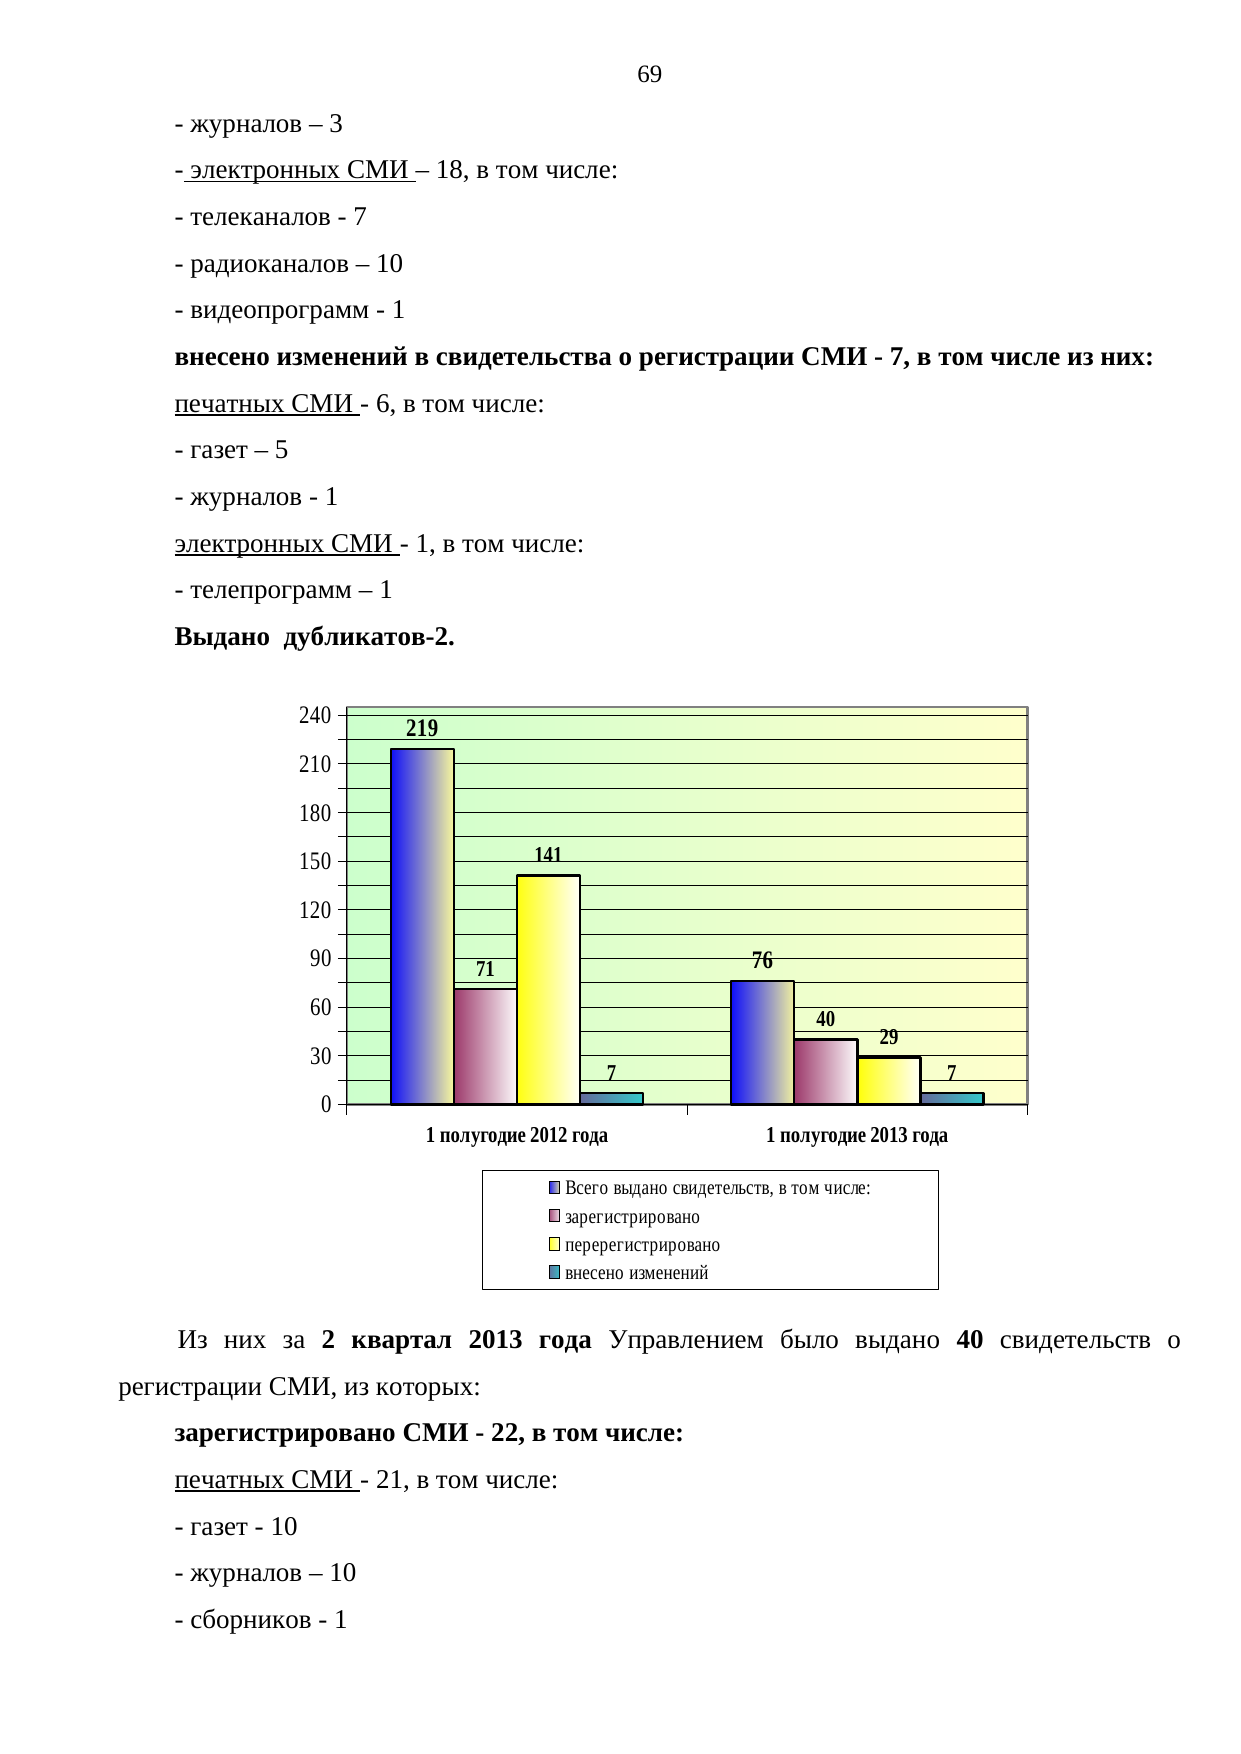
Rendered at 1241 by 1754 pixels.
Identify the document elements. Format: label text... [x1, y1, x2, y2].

text - газет – 5 [118, 434, 1181, 465]
text - журналов - 1 [118, 480, 1181, 511]
text - телепрограмм – 1 [118, 574, 1181, 605]
text - телеканалов - 7 [118, 200, 1181, 231]
text - журналов – 10 [118, 1556, 1181, 1587]
text - газет - 10 [118, 1509, 1181, 1541]
text Выдано дубликатов-2. [118, 620, 1181, 651]
text - сборников - 1 [118, 1603, 1181, 1634]
text - журналов – 3 [118, 107, 1181, 138]
text печатных СМИ - 21, в том числе: [118, 1463, 1181, 1494]
text - электронных СМИ – 18, в том числе: [118, 154, 1181, 185]
text - видеопрограмм - 1 [118, 294, 1181, 325]
text - радиоканалов – 10 [118, 247, 1181, 278]
text Из них за 2 квартал 2013 года Управлением было выдано 40 свидетельств о регистрации СМИ, из которых: [118, 1323, 1181, 1401]
text электронных СМИ - 1, в том числе: [118, 527, 1181, 558]
text зарегистрировано СМИ - 22, в том числе: [118, 1416, 1181, 1447]
text печатных СМИ - 6, в том числе: [118, 387, 1181, 418]
text внесено изменений в свидетельства о регистрации СМИ - 7, в том числе из них: [118, 340, 1181, 371]
